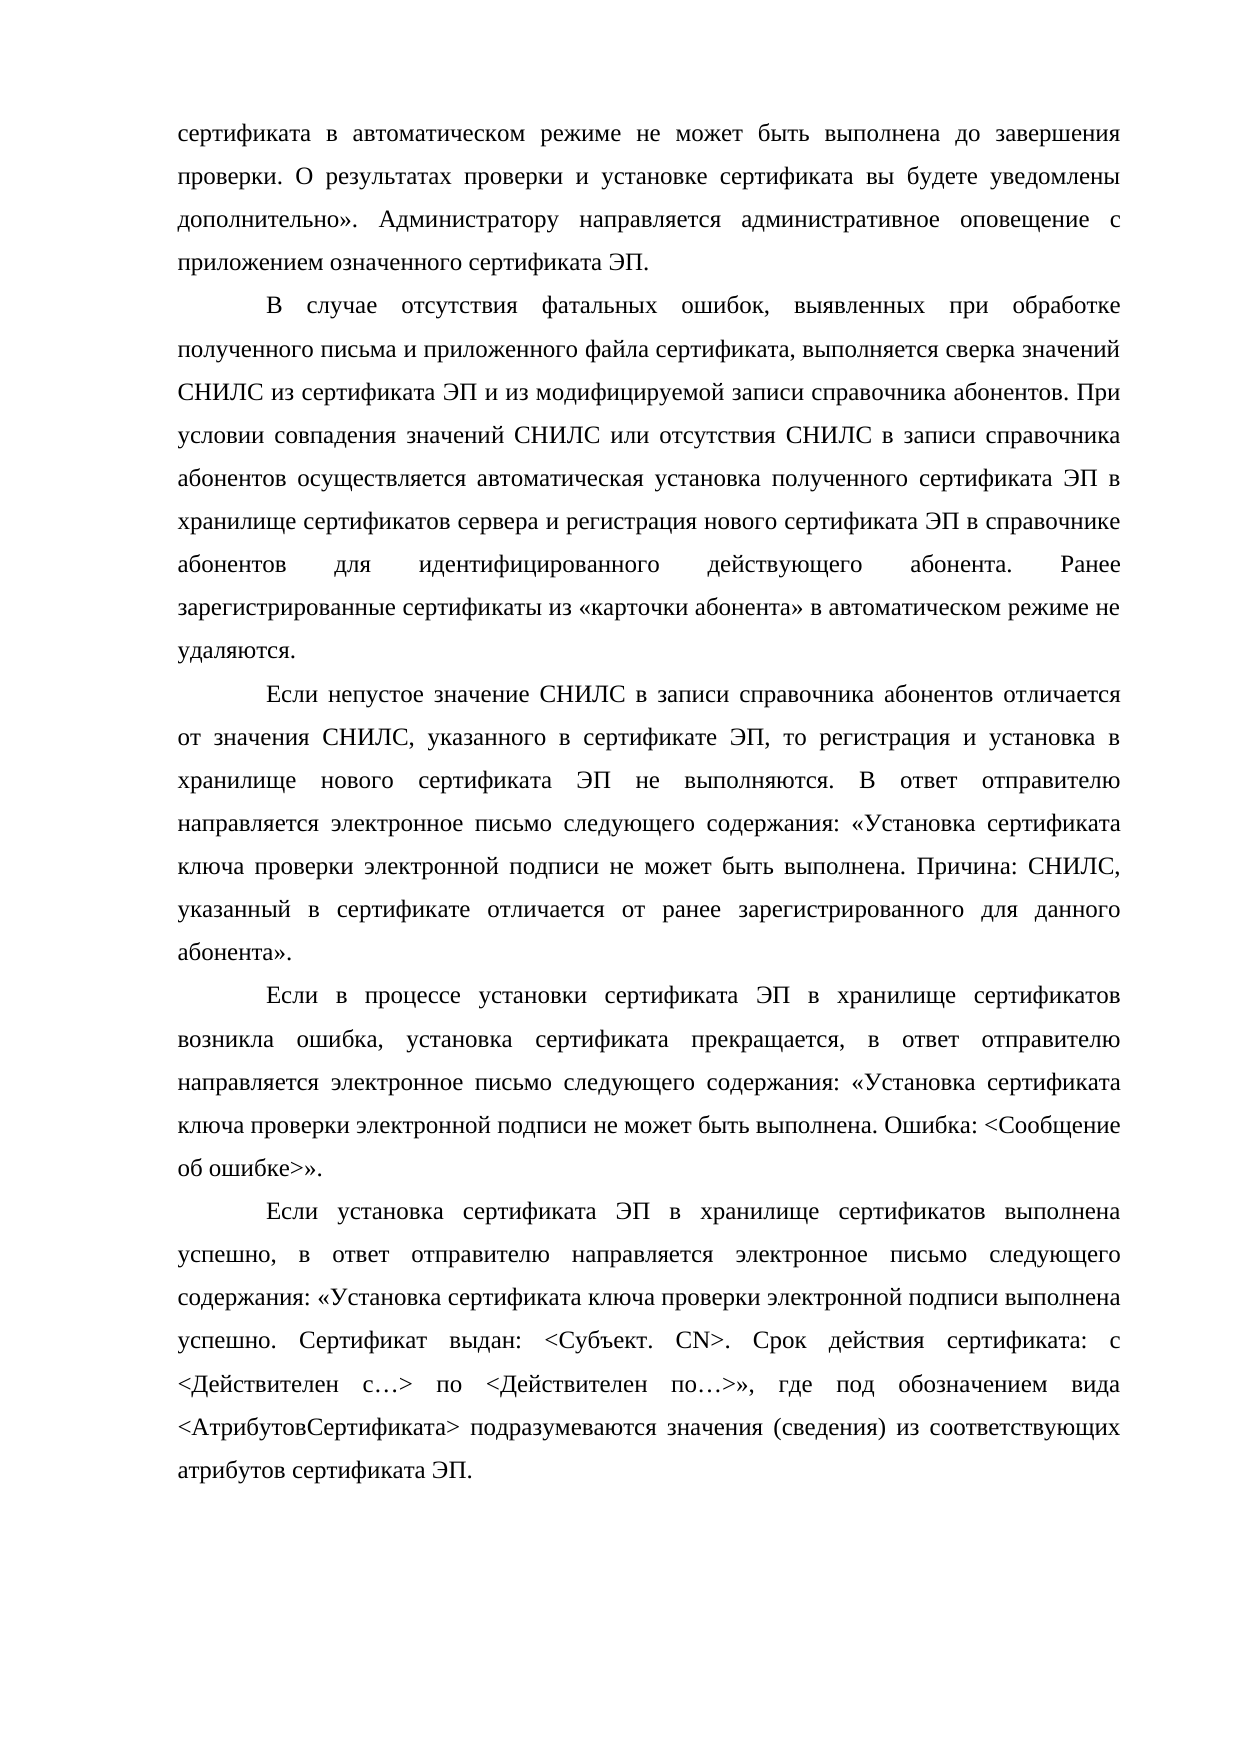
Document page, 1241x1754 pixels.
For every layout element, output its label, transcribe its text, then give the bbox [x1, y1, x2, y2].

text Если в процессе установки сертификата ЭП в хранилище сертификатов возникла ошибка, установка сертификата прекращается, в ответ отправителю направляется электронное письмо следующего содержания: «Установка сертификата ключа проверки электронной подписи не может быть выполнена. Ошибка: <Сообщение об ошибке>». [177, 981, 1121, 1182]
text Если установка сертификата ЭП в хранилище сертификатов выполнена успешно, в ответ отправителю направляется электронное письмо следующего содержания: «Установка сертификата ключа проверки электронной подписи выполнена успешно. Сертификат выдан: <Субъект. CN>. Срок действия сертификата: с <Действителен с…> по <Действителен по…>», где под обозначением вида <АтрибутовСертификата> подразумеваются значения (сведения) из соответствующих атрибутов сертификата ЭП. [177, 1196, 1121, 1484]
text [177, 118, 1121, 276]
text В случае отсутствия фатальных ошибок, выявленных при обработке полученного письма и приложенного файла сертификата, выполняется сверка значений СНИЛС из сертификата ЭП и из модифицируемой записи справочника абонентов. При условии совпадения значений СНИЛС или отсутствия СНИЛС в записи справочника абонентов осуществляется автоматическая установка полученного сертификата ЭП в хранилище сертификатов сервера и регистрация нового сертификата ЭП в справочнике абонентов для идентифицированного действующего абонента. Ранее зарегистрированные сертификаты из «карточки абонента» в автоматическом режиме не удаляются. [177, 291, 1121, 664]
text Если непустое значение СНИЛС в записи справочника абонентов отличается от значения СНИЛС, указанного в сертификате ЭП, то регистрация и установка в хранилище нового сертификата ЭП не выполняются. В ответ отправителю направляется электронное письмо следующего содержания: «Установка сертификата ключа проверки электронной подписи не может быть выполнена. Причина: СНИЛС, указанный в сертификате отличается от ранее зарегистрированного для данного абонента». [177, 679, 1121, 966]
